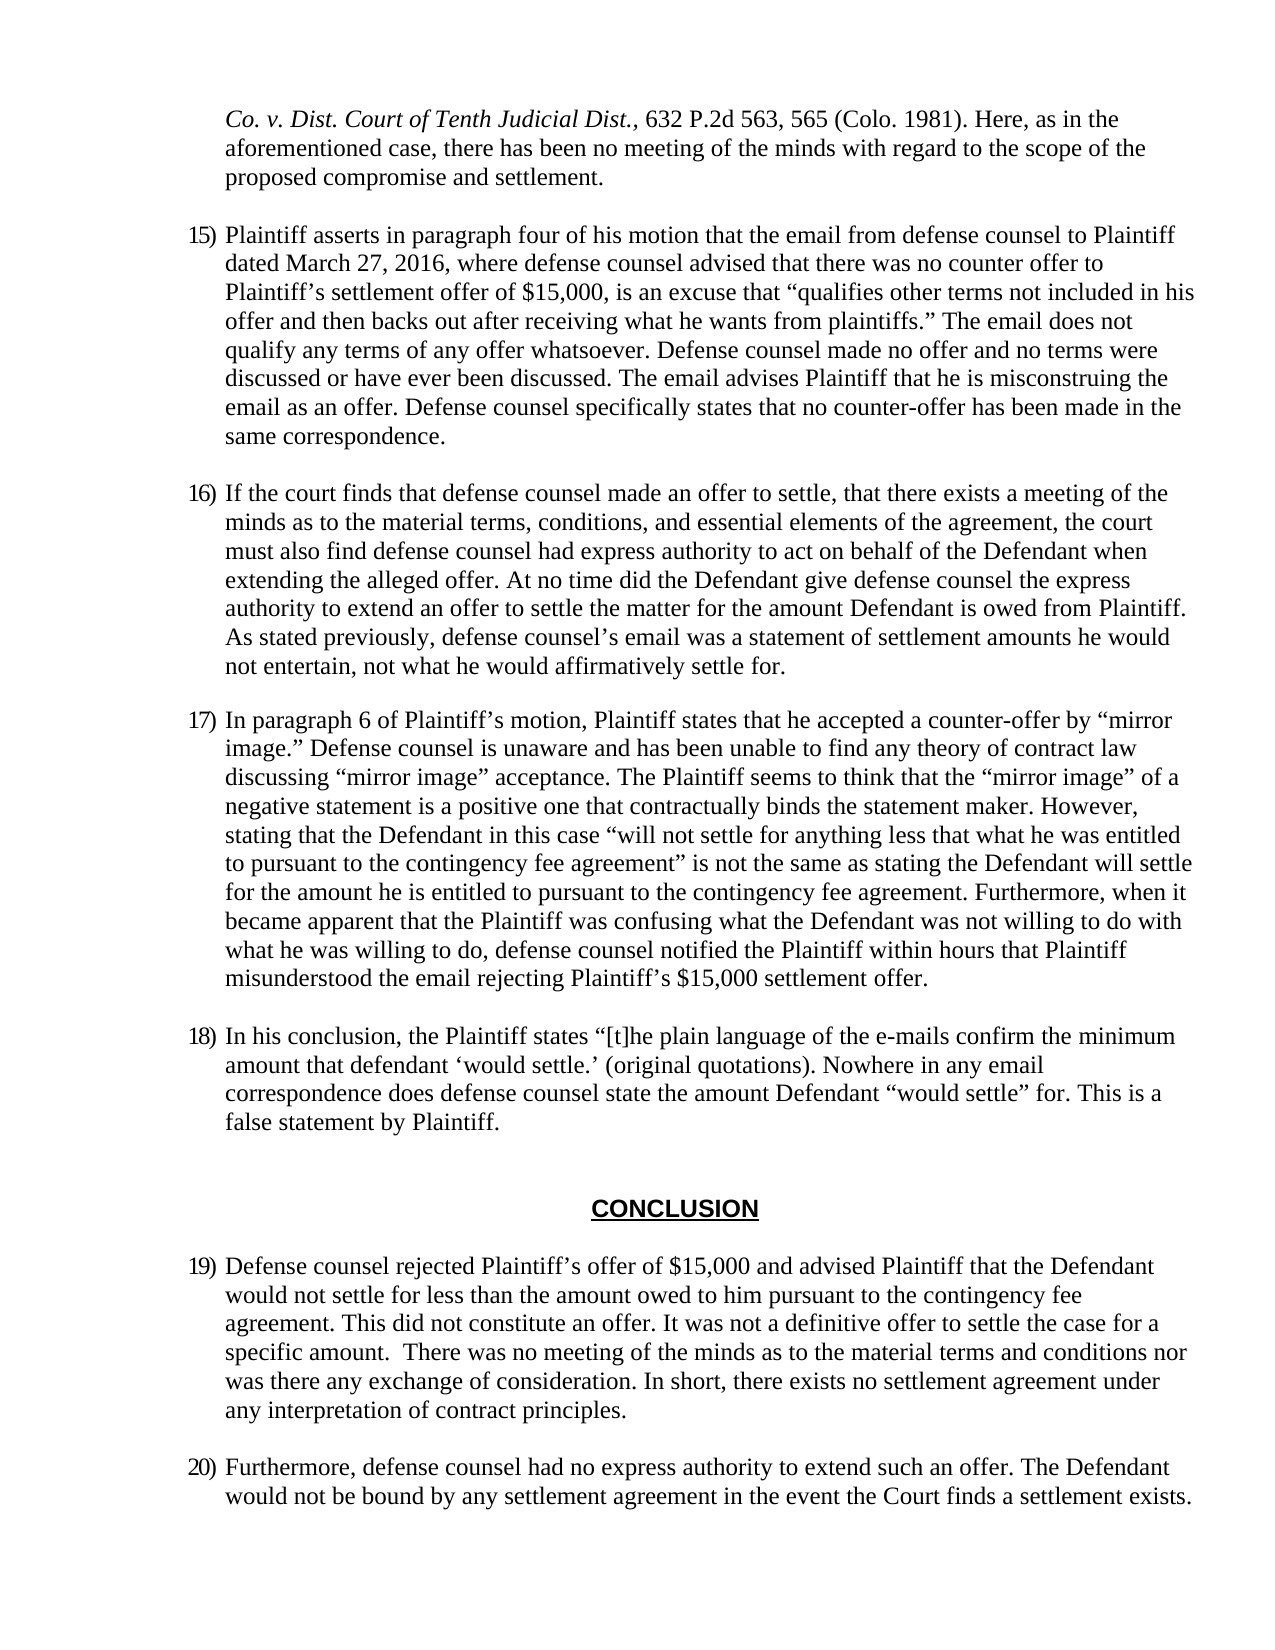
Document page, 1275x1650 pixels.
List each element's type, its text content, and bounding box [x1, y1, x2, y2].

list Defense counsel rejected Plaintiff’s offer of $15,000 and advised Plaintiff that the Defendant would not settle for less than the amount owed to him pursuant to the contingency fee agreement. This did not constitute an offer. It was not a definitive offer to settle the case for a specific amount. There was no meeting of the minds as to the material terms and conditions nor was there any exchange of consideration. In short, there exists no settlement agreement under any interpretation of contract principles. [187, 1251, 1199, 1423]
list In paragraph 6 of Plaintiff’s motion, Plaintiff states that he accepted a counter-offer by “mirror image.” Defense counsel is unaware and has been unable to find any theory of contract law discussing “mirror image” acceptance. The Plaintiff seems to think that the “mirror image” of a negative statement is a positive one that contractually binds the statement maker. However, stating that the Defendant in this case “will not settle for anything less that what he was entitled to pursuant to the contingency fee agreement” is not the same as stating the Defendant will settle for the amount he is entitled to pursuant to the contingency fee agreement. Furthermore, when it became apparent that the Plaintiff was confusing what the Defendant was not willing to do with what he was willing to do, defense counsel notified the Plaintiff within hours that Plaintiff misunderstood the email rejecting Plaintiff’s $15,000 settlement offer. [187, 705, 1193, 992]
list If the court finds that defense counsel made an offer to settle, that there exists a meeting of the minds as to the material terms, conditions, and essential elements of the agreement, the court must also find defense counsel had express authority to act on behalf of the Defendant when extending the alleged offer. At no time did the Defendant give defense counsel the express authority to extend an offer to settle the matter for the amount Defendant is owed from Plaintiff. As stated previously, defense counsel’s email was a statement of settlement amounts he would not entertain, not what he would affirmatively settle for. [187, 478, 1187, 680]
list In his conclusion, the Plaintiff states “[t]he plain language of the e-mails confirm the minimum amount that defendant ‘would settle.’ (original quotations). Nowhere in any email correspondence does defense counsel state the amount Defendant “would settle” for. This is a false statement by Plaintiff. [187, 1021, 1176, 1136]
list Furthermore, defense counsel had no express authority to extend such an offer. The Defendant would not be bound by any settlement agreement in the event the Court finds a settlement exists. [187, 1452, 1192, 1510]
subtitle CONCLUSION [573, 1194, 777, 1222]
list Plaintiff asserts in paragraph four of his motion that the email from defense counsel to Plaintiff dated March 27, 2016, where defense counsel advised that there was no counter offer to Plaintiff’s settlement offer of $15,000, is an excuse that “qualifies other terms not included in his offer and then backs out after receiving what he wants from plaintiffs.” The email does not qualify any terms of any offer whatsoever. Defense counsel made no offer and no terms were discussed or have ever been discussed. The email advises Plaintiff that he is misconstruing the email as an offer. Defense counsel specifically states that no counter-offer has been made in the same correspondence. [187, 220, 1195, 450]
text Co. v. Dist. Court of Tenth Judicial Dist., 632 P.2d 563, 565 (Colo. 1981). Here, as in the aforementioned case, there has been no meeting of the minds with regard to the scope of the proposed compromise and settlement. [225, 104, 1212, 191]
